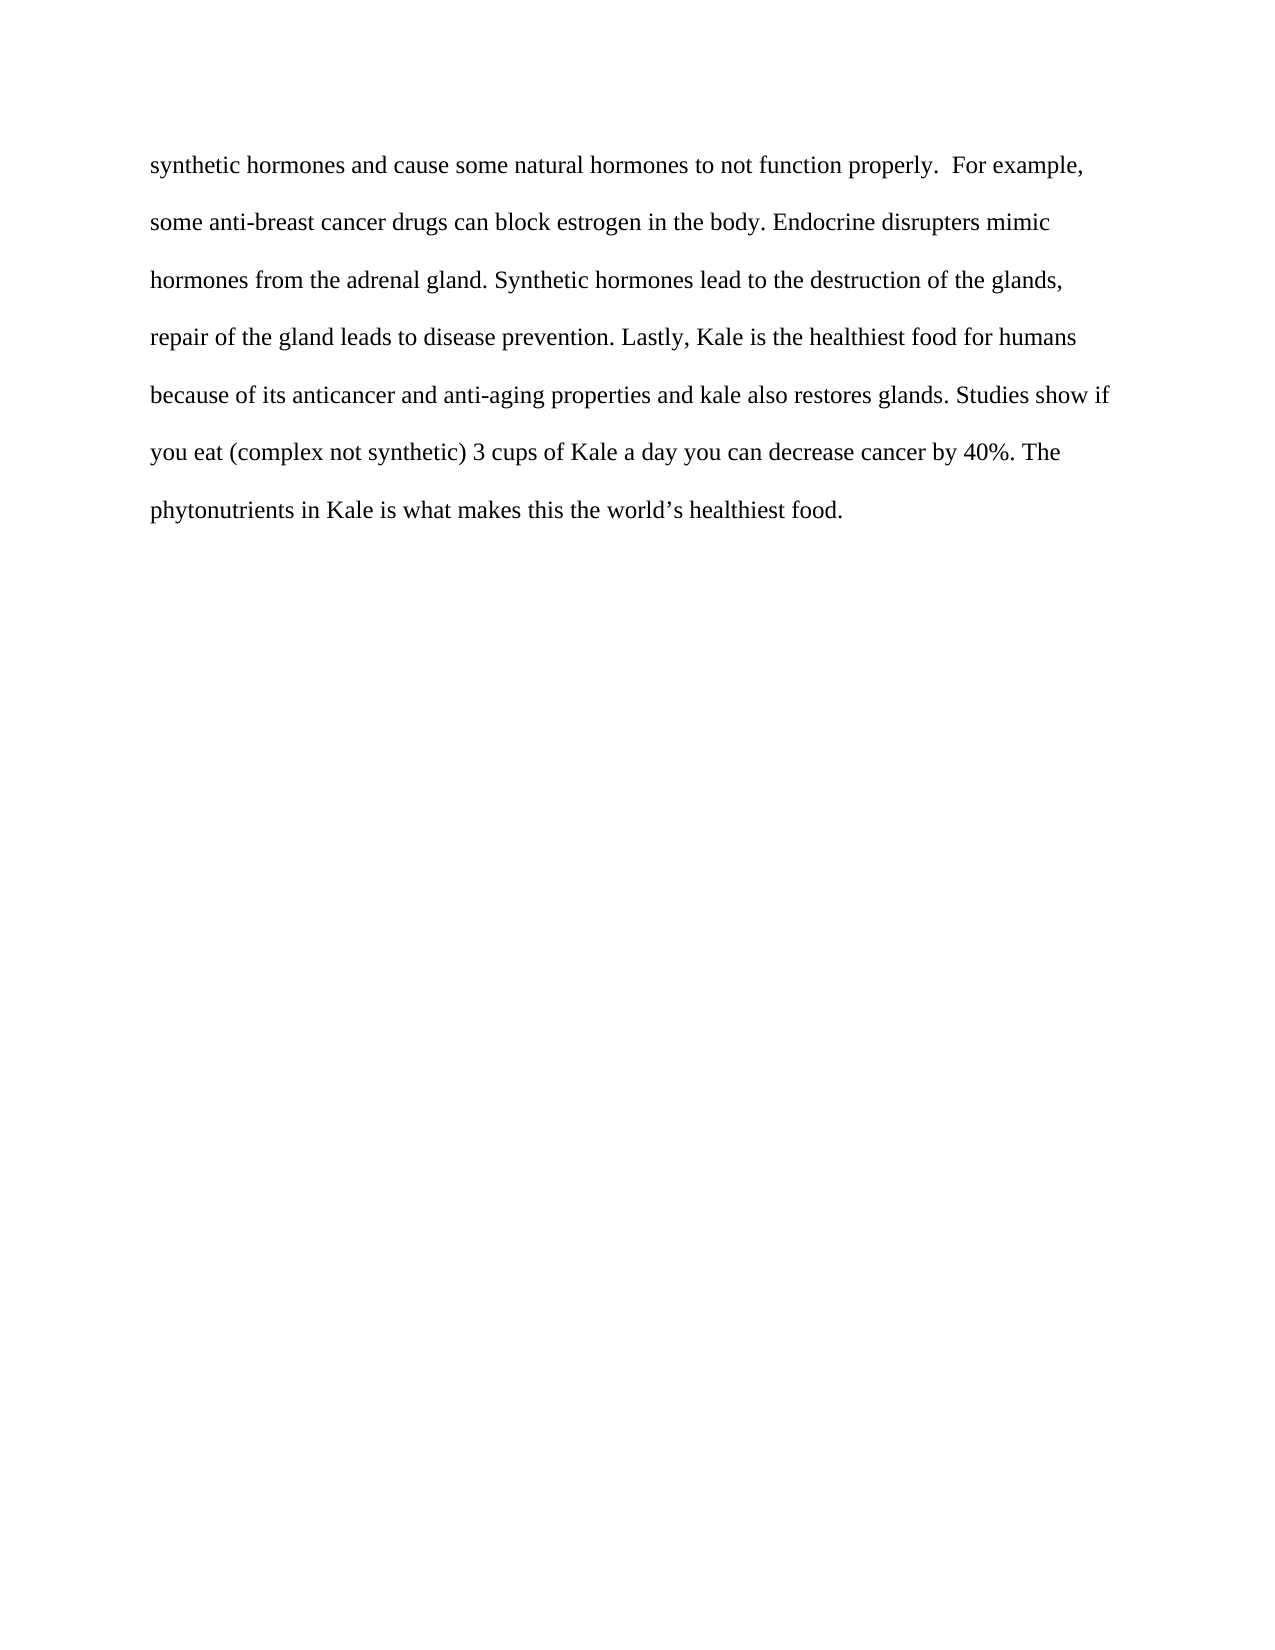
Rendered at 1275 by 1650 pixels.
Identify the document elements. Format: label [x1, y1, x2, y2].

text [150, 150, 1125, 524]
